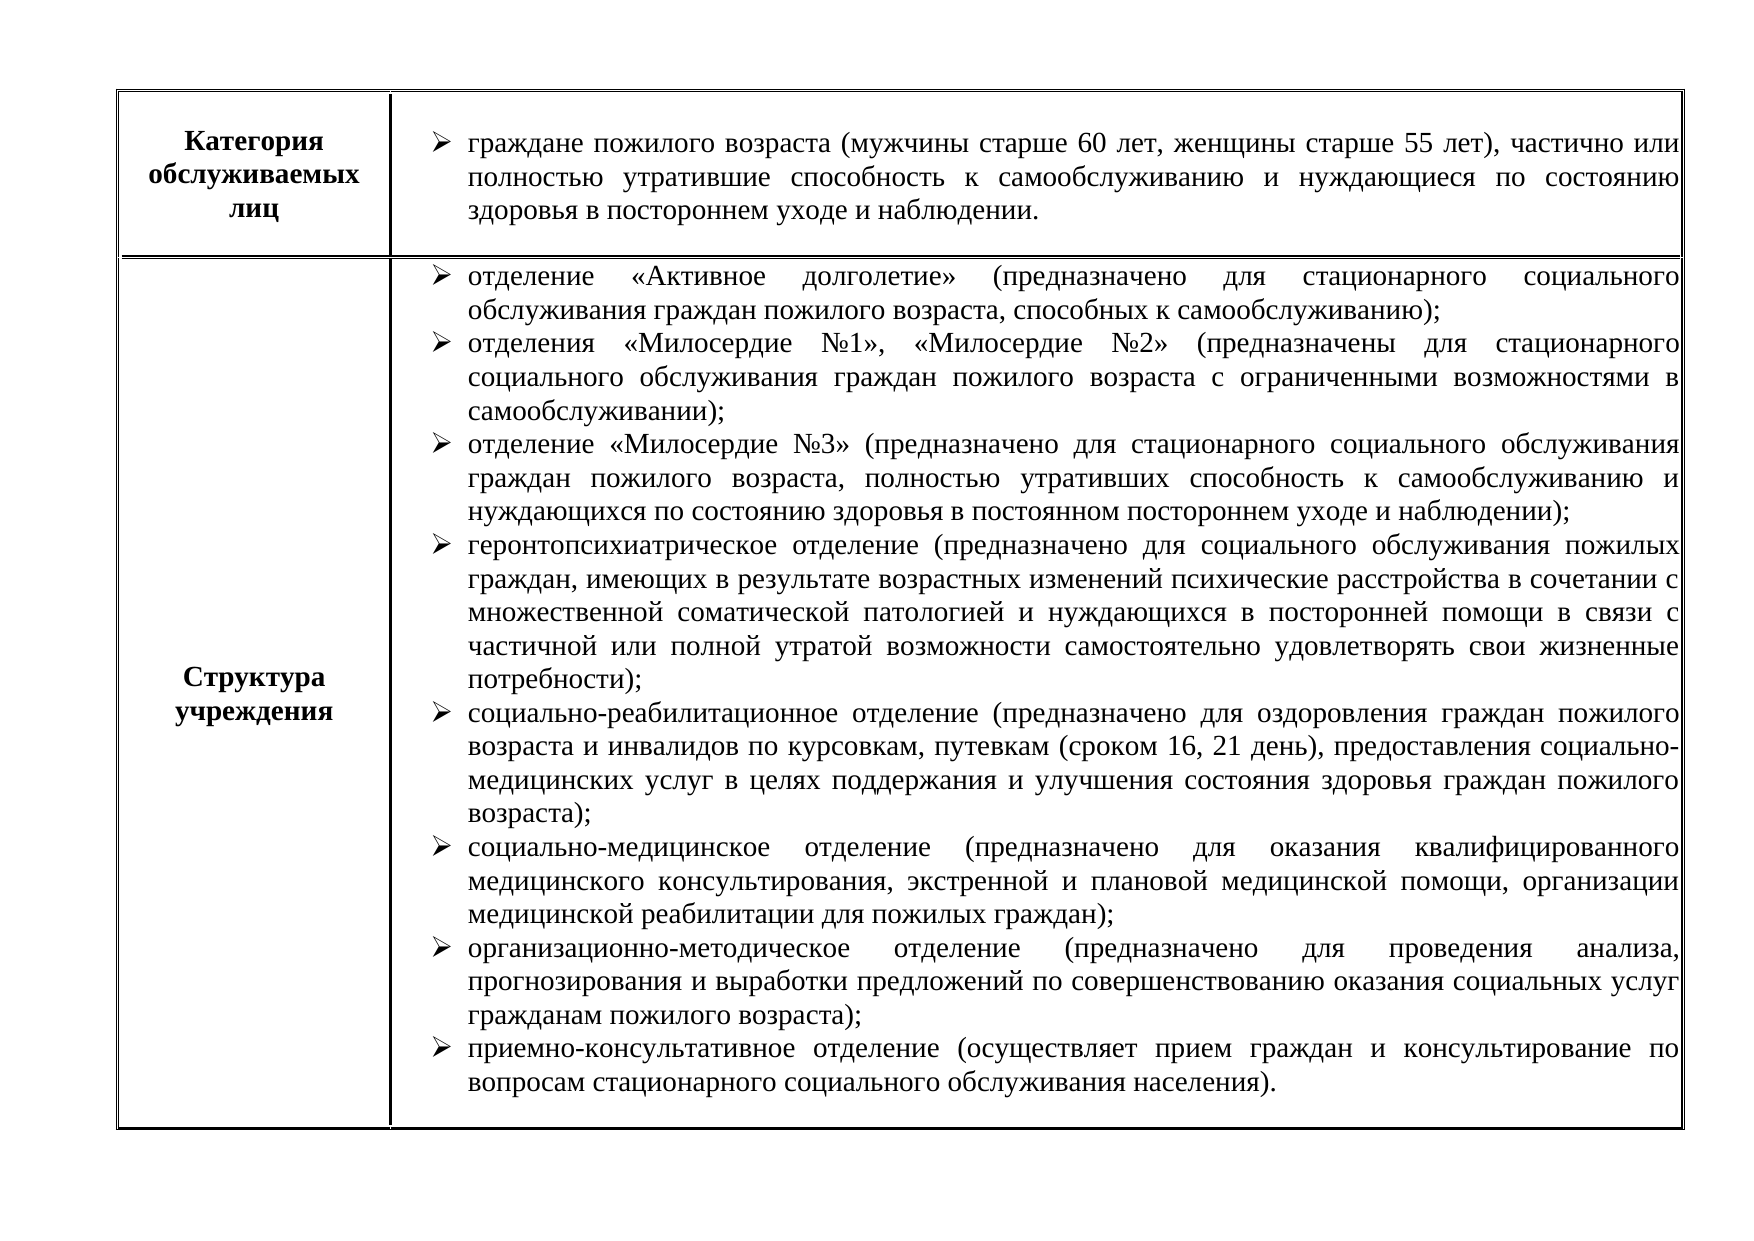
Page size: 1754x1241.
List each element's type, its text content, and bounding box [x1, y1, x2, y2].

table_cell граждане пожилого возраста (мужчины старше 60 лет, женщины старше 55 лет), частично или полностью утратившие способность к самообслуживанию и нуждающиеся по состоянию здоровья в постороннем уходе и наблюдении. [390, 92, 1681, 255]
table_cell Структура учреждения [119, 255, 390, 1127]
table_cell Категория обслуживаемых лиц [119, 92, 390, 255]
table_cell отделение «Активное долголетие» (предназначено для стационарного социального обслуживания граждан пожилого возраста, способных к самообслуживанию); отделения «Милосердие №1», «Милосердие №2» (предназначены для стационарного социального обслуживания граждан пожилого возраста с ограниченными возможностями в самообслуживании); отделение «Милосердие №3» (предназначено для стационарного социального обслуживания граждан пожилого возраста, полностью утративших способность к самообслуживанию и нуждающихся по состоянию здоровья в постоянном постороннем уходе и наблюдении); геронтопсихиатрическое отделение (предназначено для социального обслуживания пожилых граждан, имеющих в результате возрастных изменений психические расстройства в сочетании с множественной соматической патологией и нуждающихся в посторонней помощи в связи с частичной или полной утратой возможности самостоятельно удовлетворять свои жизненные потребности); социально-реабилитационное отделение (предназначено для оздоровления граждан пожилого возраста и инвалидов по курсовкам, путевкам (сроком 16, 21 день), предоставления социально-медицинских услуг в целях поддержания и улучшения состояния здоровья граждан пожилого возраста); социально-медицинское отделение (предназначено для оказания квалифицированного медицинского консультирования, экстренной и плановой медицинской помощи, организации медицинской реабилитации для пожилых граждан); организационно-методическое отделение (предназначено для проведения анализа, прогнозирования и выработки предложений по совершенствованию оказания социальных услуг гражданам пожилого возраста); приемно-консультативное отделение (осуществляет прием граждан и консультирование по вопросам стационарного социального обслуживания населения). [390, 255, 1682, 1127]
